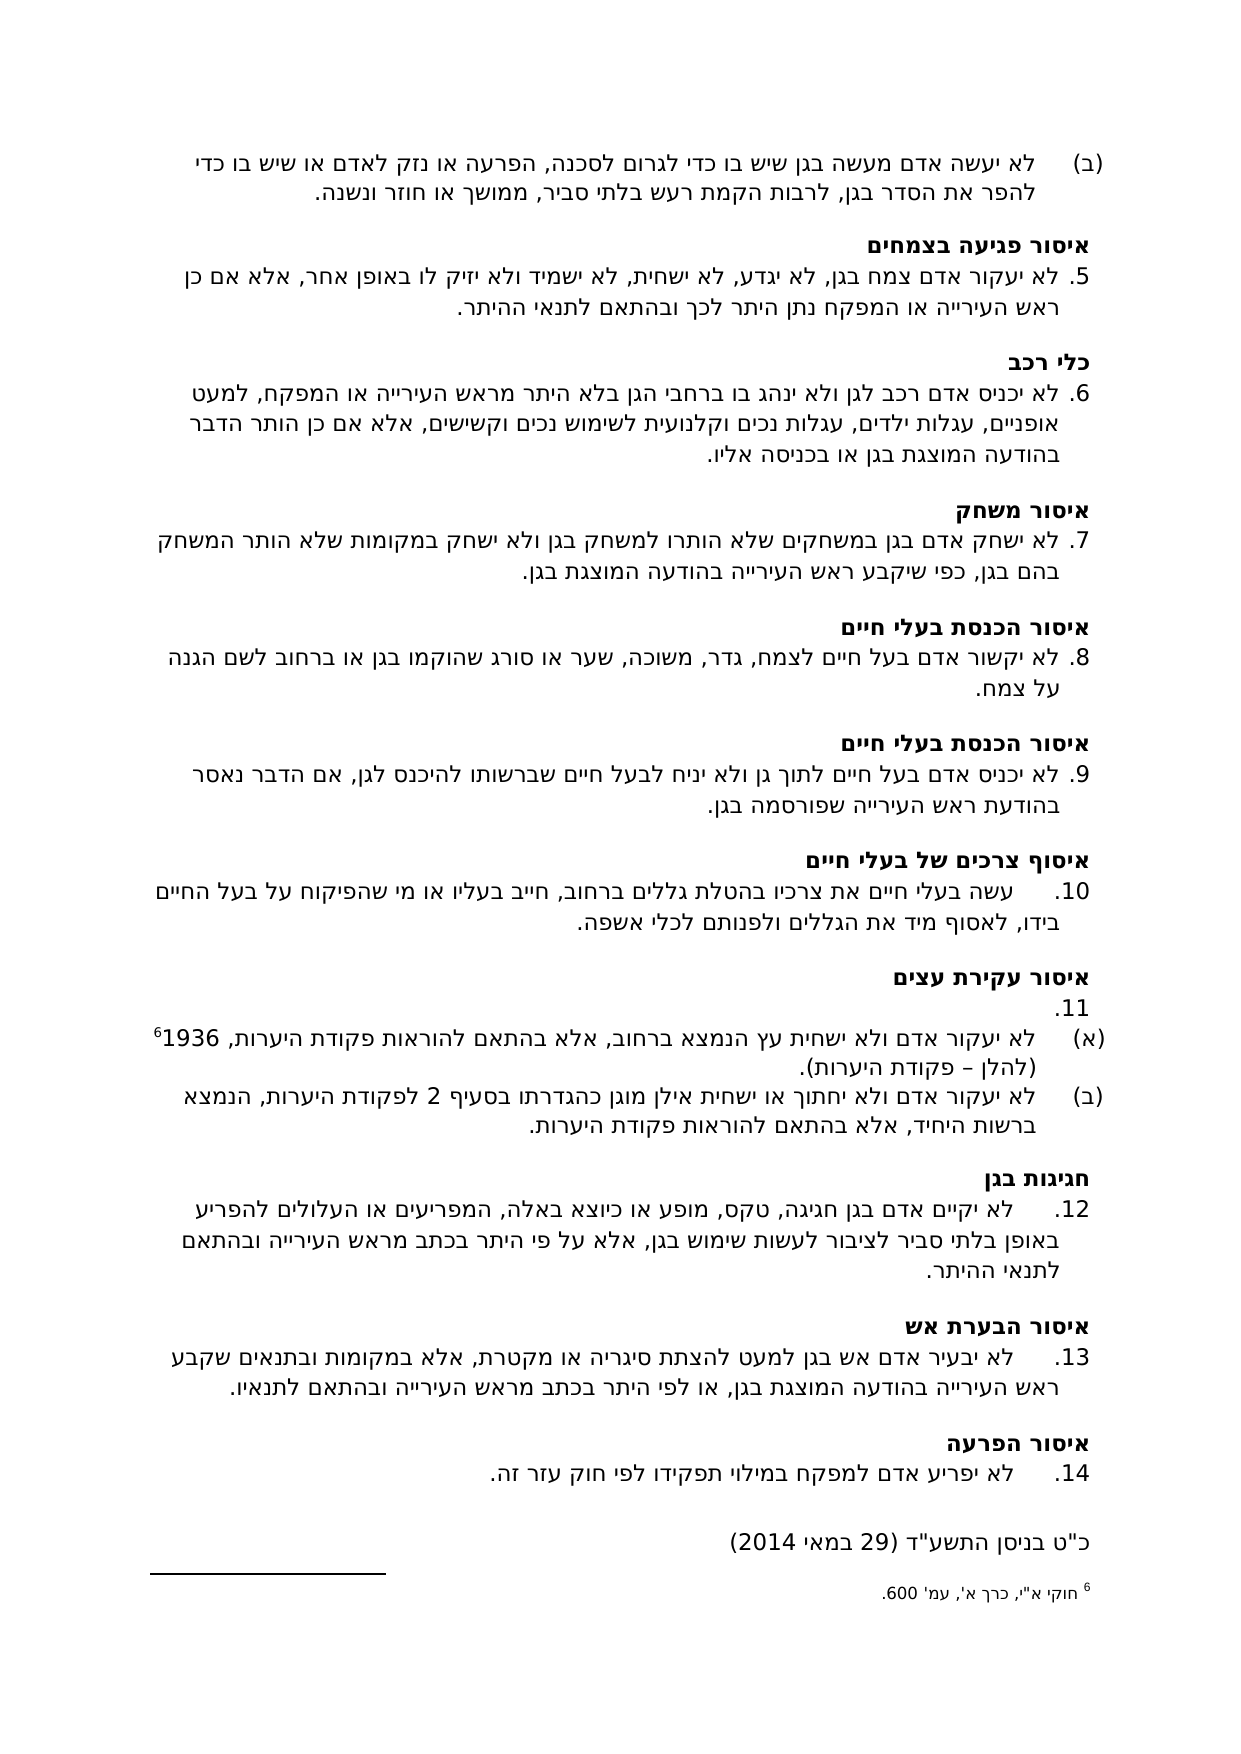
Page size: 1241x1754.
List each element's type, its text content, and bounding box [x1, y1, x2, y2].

text 13. לא יבעיר אדם אש בגן למעט להצתת סיגריה או מקטרת, אלא במקומות ובתנאים שקבע ראש העירייה בהודעה המוצגת בגן, או לפי היתר בכתב מראש העירייה ובהתאם לתנאיו. [150, 1344, 1090, 1401]
text 11. [150, 995, 1090, 1022]
text 12. לא יקיים אדם בגן חגיגה, טקס, מופע או כיוצא באלה, המפריעים או העלולים להפריע באופן בלתי סביר לציבור לעשות שימוש בגן, אלא על פי היתר בכתב מראש העירייה ובהתאם לתנאי ההיתר. [150, 1196, 1090, 1284]
list לא יעשה אדם מעשה בגן שיש בו כדי לגרום לסכנה, הפרעה או נזק לאדם או שיש בו כדי להפר את הסדר בגן, לרבות הקמת רעש בלתי סביר, ממושך או חוזר ונשנה. [150, 150, 1072, 205]
subtitle איסור הכנסת בעלי חיים [150, 614, 1090, 640]
text 8. לא יקשור אדם בעל חיים לצמח, גדר, משוכה, שער או סורג שהוקמו בגן או ברחוב לשם הגנה על צמח. [150, 644, 1090, 702]
text כ"ט בניסן התשע"ד (29 במאי 2014) [150, 1529, 1090, 1555]
subtitle איסור הבערת אש [150, 1313, 1090, 1340]
subtitle חגיגות בגן [150, 1166, 1090, 1192]
subtitle איסוף צרכים של בעלי חיים [150, 847, 1090, 874]
text 6. לא יכניס אדם רכב לגן ולא ינהג בו ברחבי הגן בלא היתר מראש העירייה או המפקח, למעט אופניים, עגלות ילדים, עגלות נכים וקלנועית לשימוש נכים וקשישים, אלא אם כן הותר הדבר בהודעה המוצגת בגן או בכניסה אליו. [150, 380, 1090, 468]
list לא יעקור אדם ולא יחתוך או ישחית אילן מוגן כהגדרתו בסעיף 2 לפקודת היערות, הנמצא ברשות היחיד, אלא בהתאם להוראות פקודת היערות. [150, 1083, 1072, 1138]
list לא יעקור אדם ולא ישחית עץ הנמצא ברחוב, אלא בהתאם להוראות פקודת היערות, 1936 (להלן – פקודת היערות). [150, 1026, 1072, 1081]
text 5. לא יעקור אדם צמח בגן, לא יגדע, לא ישחית, לא ישמיד ולא יזיק לו באופן אחר, אלא אם כן ראש העירייה או המפקח נתן היתר לכך ובהתאם לתנאי ההיתר. [150, 263, 1090, 320]
subtitle איסור משחק [150, 497, 1090, 523]
text 14. לא יפריע אדם למפקח במילוי תפקידו לפי חוק עזר זה. [150, 1461, 1090, 1487]
subtitle איסור עקירת עצים [150, 964, 1090, 991]
subtitle איסור פגיעה בצמחים [150, 232, 1090, 259]
subtitle איסור הכנסת בעלי חיים [150, 731, 1090, 757]
subtitle איסור הפרעה [150, 1430, 1090, 1457]
text 7. לא ישחק אדם בגן במשחקים שלא הותרו למשחק בגן ולא ישחק במקומות שלא הותר המשחק בהם בגן, כפי שיקבע ראש העירייה בהודעה המוצגת בגן. [150, 527, 1090, 585]
subtitle כלי רכב [150, 349, 1090, 376]
text 9. לא יכניס אדם בעל חיים לתוך גן ולא יניח לבעל חיים שברשותו להיכנס לגן, אם הדבר נאסר בהודעת ראש העירייה שפורסמה בגן. [150, 761, 1090, 818]
text 10. עשה בעלי חיים את צרכיו בהטלת גללים ברחוב, חייב בעליו או מי שהפיקוח על בעל החיים בידו, לאסוף מיד את הגללים ולפנותם לכלי אשפה. [150, 878, 1090, 935]
